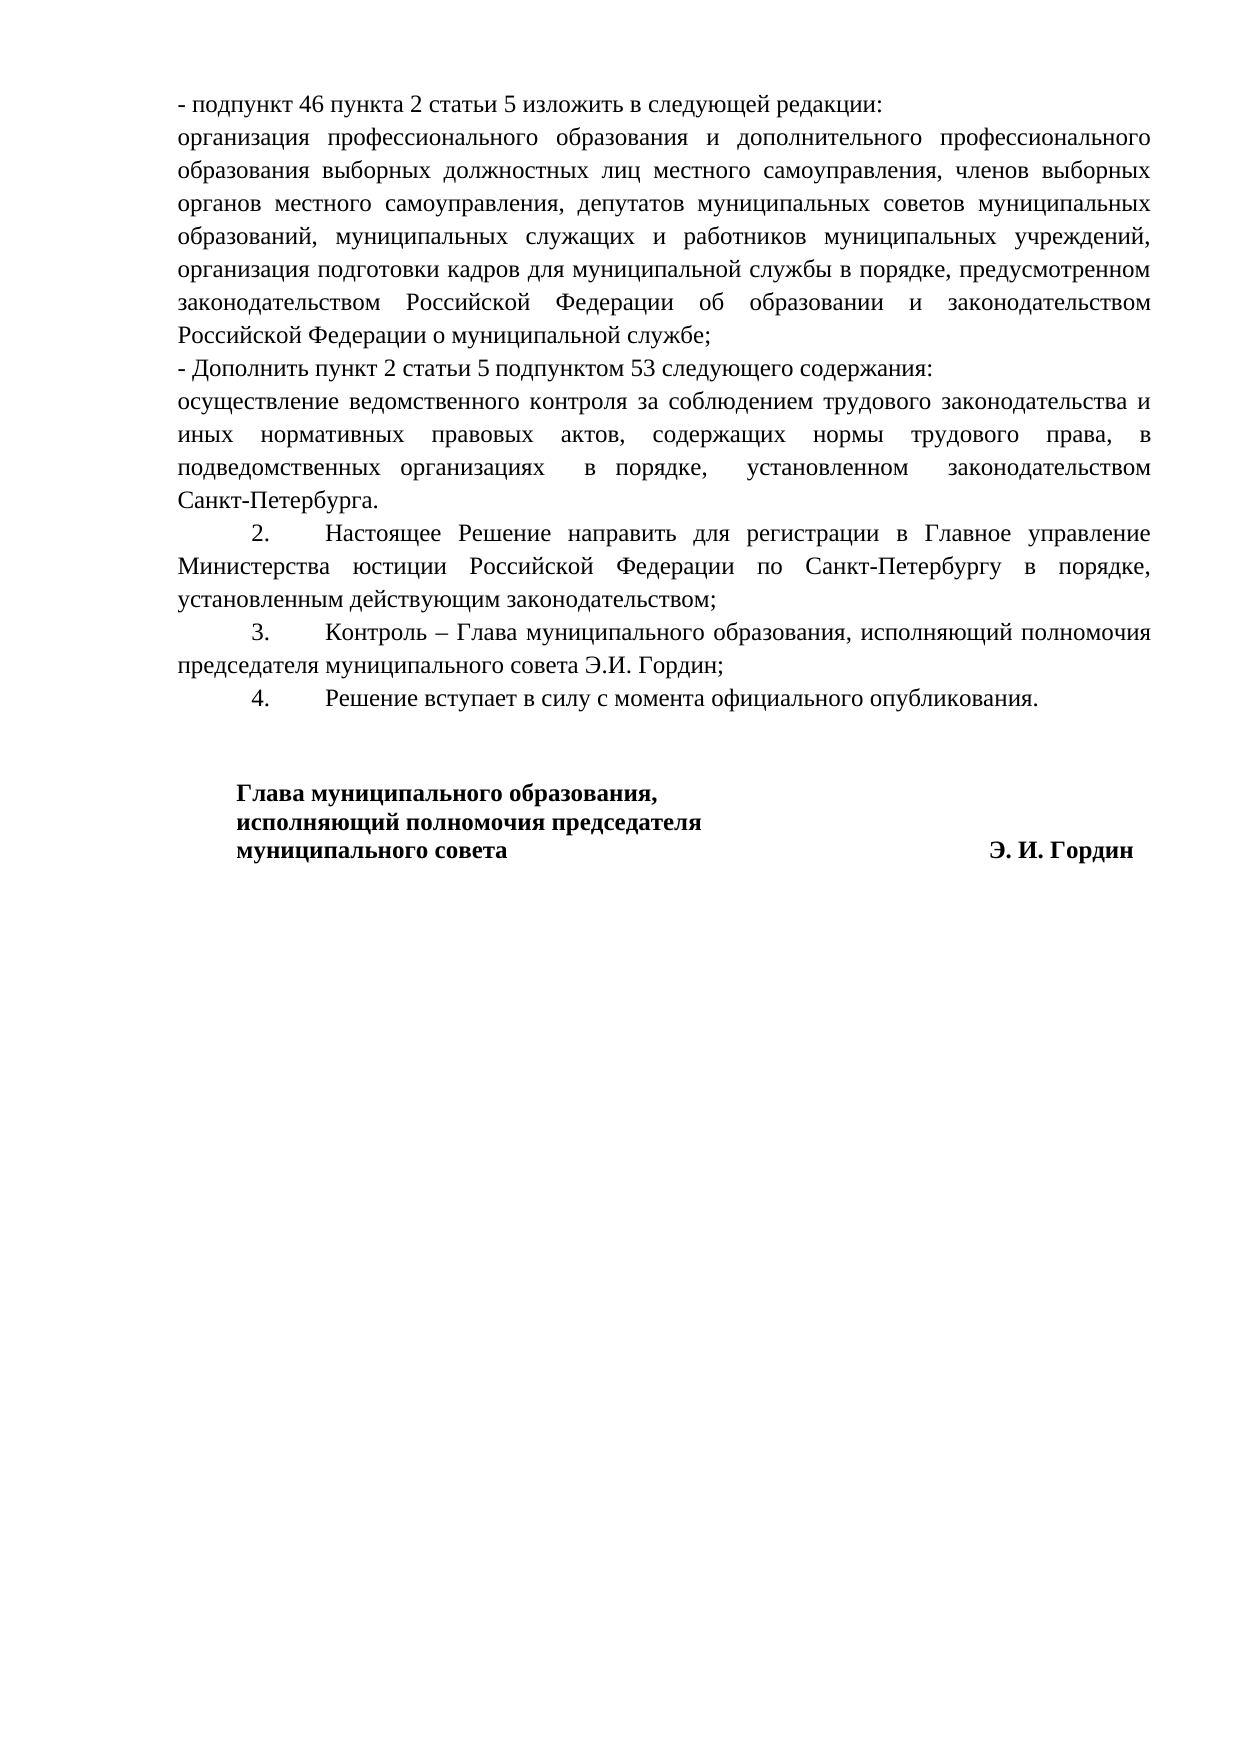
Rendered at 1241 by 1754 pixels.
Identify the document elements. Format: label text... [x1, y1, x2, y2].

text муниципального совета Э. И. Гордин [177, 835, 1152, 864]
list организация профессионального образования и дополнительного профессионального образования выборных должностных лиц местного самоуправления, членов выборных органов местного самоуправления, депутатов муниципальных советов муниципальных образований, муниципальных служащих и работников муниципальных учреждений, организация подготовки кадров для муниципальной службы в порядке, предусмотренном законодательством Российской Федерации об образовании и законодательством Российской Федерации о муниципальной службе; [177, 122, 1152, 348]
list - подпункт 46 пункта 2 статьи 5 изложить в следующей редакции: [177, 89, 1152, 117]
text исполняющий полномочия председателя [177, 807, 1152, 835]
list 3. Контроль – Глава муниципального образования, исполняющий полномочия председателя муниципального совета Э.И. Гордин; [177, 617, 1152, 679]
list 2. Настоящее Решение направить для регистрации в Главное управление Министерства юстиции Российской Федерации по Санкт-Петербургу в порядке, установленным действующим законодательством; [177, 518, 1152, 613]
list - Дополнить пункт 2 статьи 5 подпунктом 53 следующего содержания: [177, 353, 1152, 382]
list 4. Решение вступает в силу с момента официального опубликования. [177, 683, 1152, 712]
list осуществление ведомственного контроля за соблюдением трудового законодательства и иных нормативных правовых актов, содержащих нормы трудового права, в подведомственных организациях в порядке, установленном законодательством Санкт-Петербурга. [177, 386, 1152, 514]
subtitle Глава муниципального образования, [177, 778, 1152, 807]
